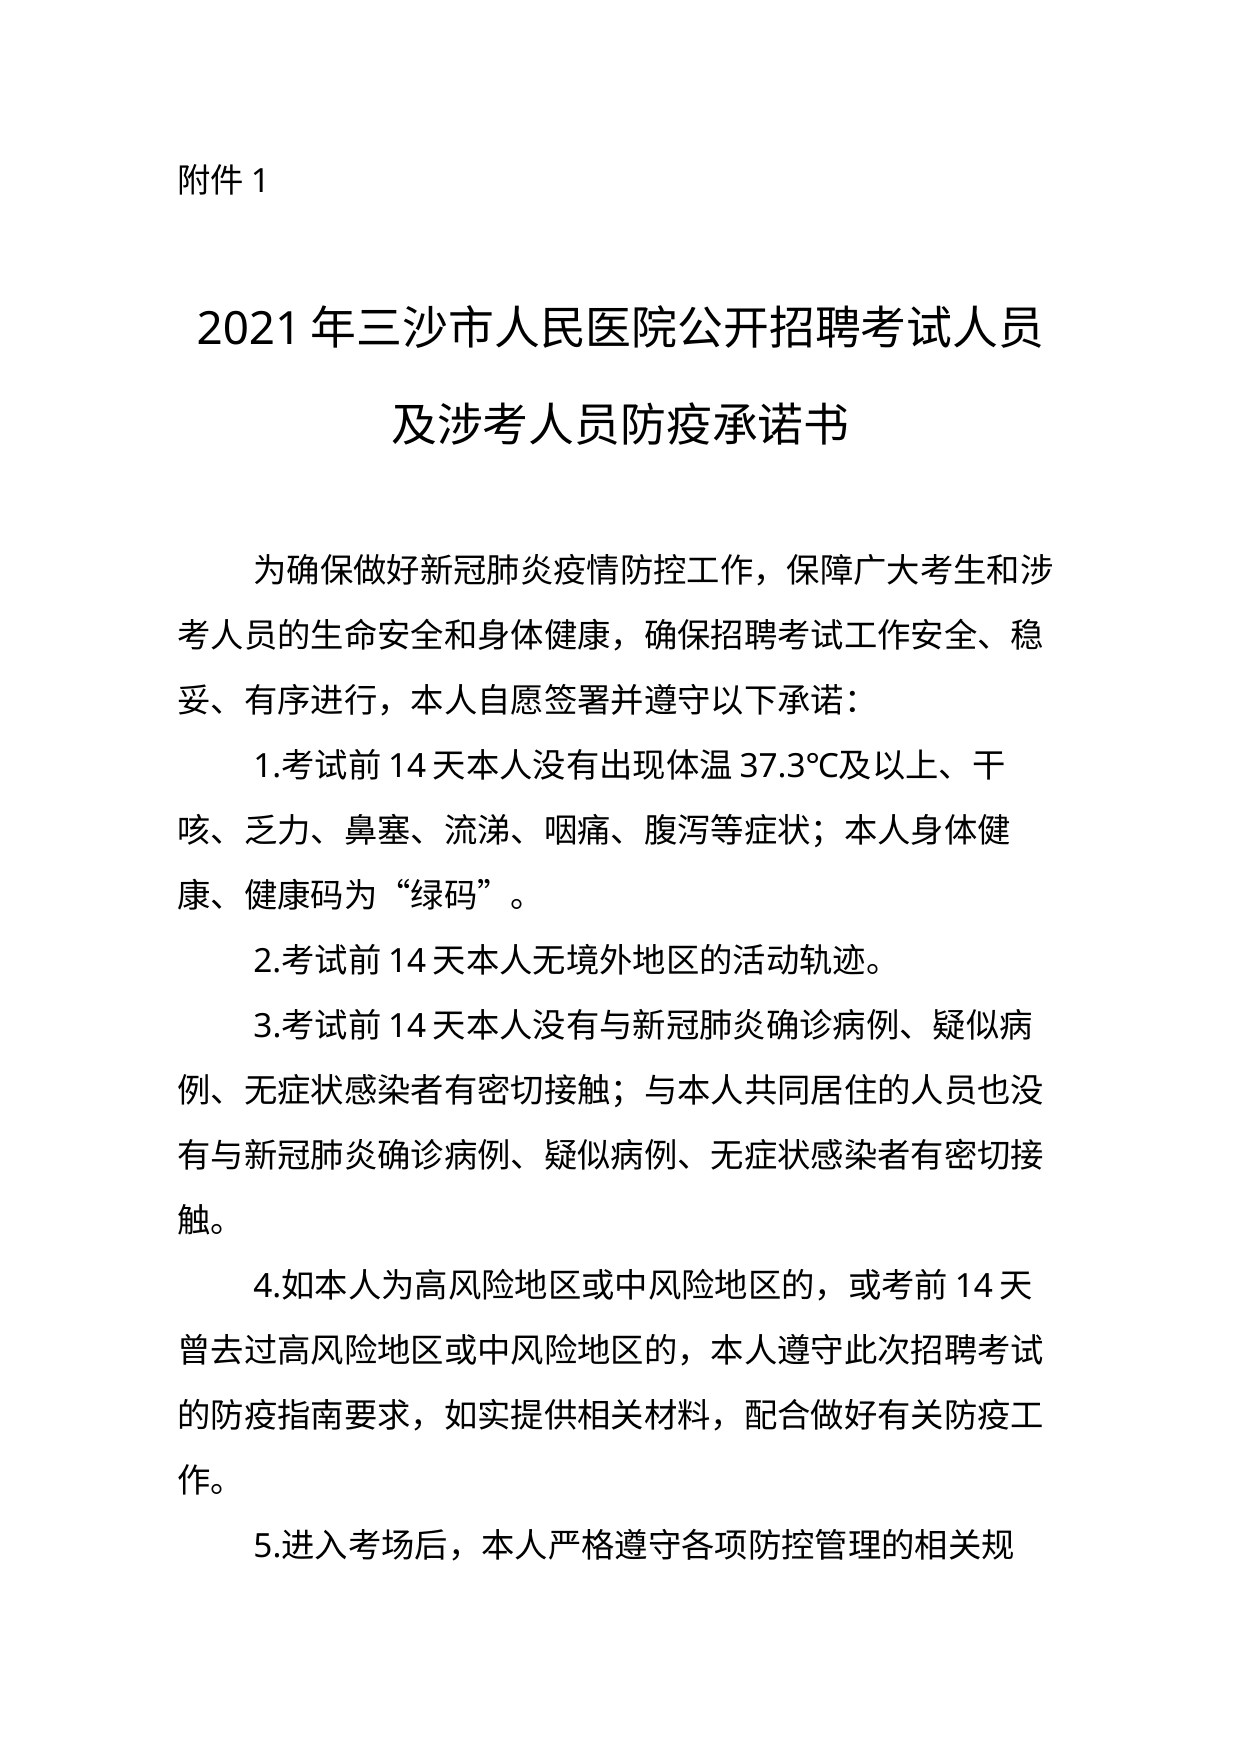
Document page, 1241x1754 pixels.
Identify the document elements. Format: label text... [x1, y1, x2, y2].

text 4.如本人为高风险地区或中风险地区的，或考前14天曾去过高风险地区或中风险地区的，本人遵守此次招聘考试的防疫指南要求，如实提供相关材料，配合做好有关防疫工作。 [177, 1251, 1063, 1511]
text 3.考试前14天本人没有与新冠肺炎确诊病例、疑似病例、无症状感染者有密切接触；与本人共同居住的人员也没有与新冠肺炎确诊病例、疑似病例、无症状感染者有密切接触。 [177, 991, 1063, 1251]
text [177, 1511, 1063, 1576]
list 附件1 [177, 146, 1063, 211]
text 2.考试前14天本人无境外地区的活动轨迹。 [177, 926, 1063, 991]
list 及涉考人员防疫承诺书 [177, 373, 1063, 471]
text 2021年三沙市人民医院公开招聘考试人员 [177, 276, 1063, 373]
text 为确保做好新冠肺炎疫情防控工作，保障广大考生和涉考人员的生命安全和身体健康，确保招聘考试工作安全、稳妥、有序进行，本人自愿签署并遵守以下承诺： [177, 536, 1063, 731]
text 1.考试前14天本人没有出现体温37.3℃及以上、干咳、乏力、鼻塞、流涕、咽痛、腹泻等症状；本人身体健康、健康码为“绿码”。 [177, 731, 1063, 926]
